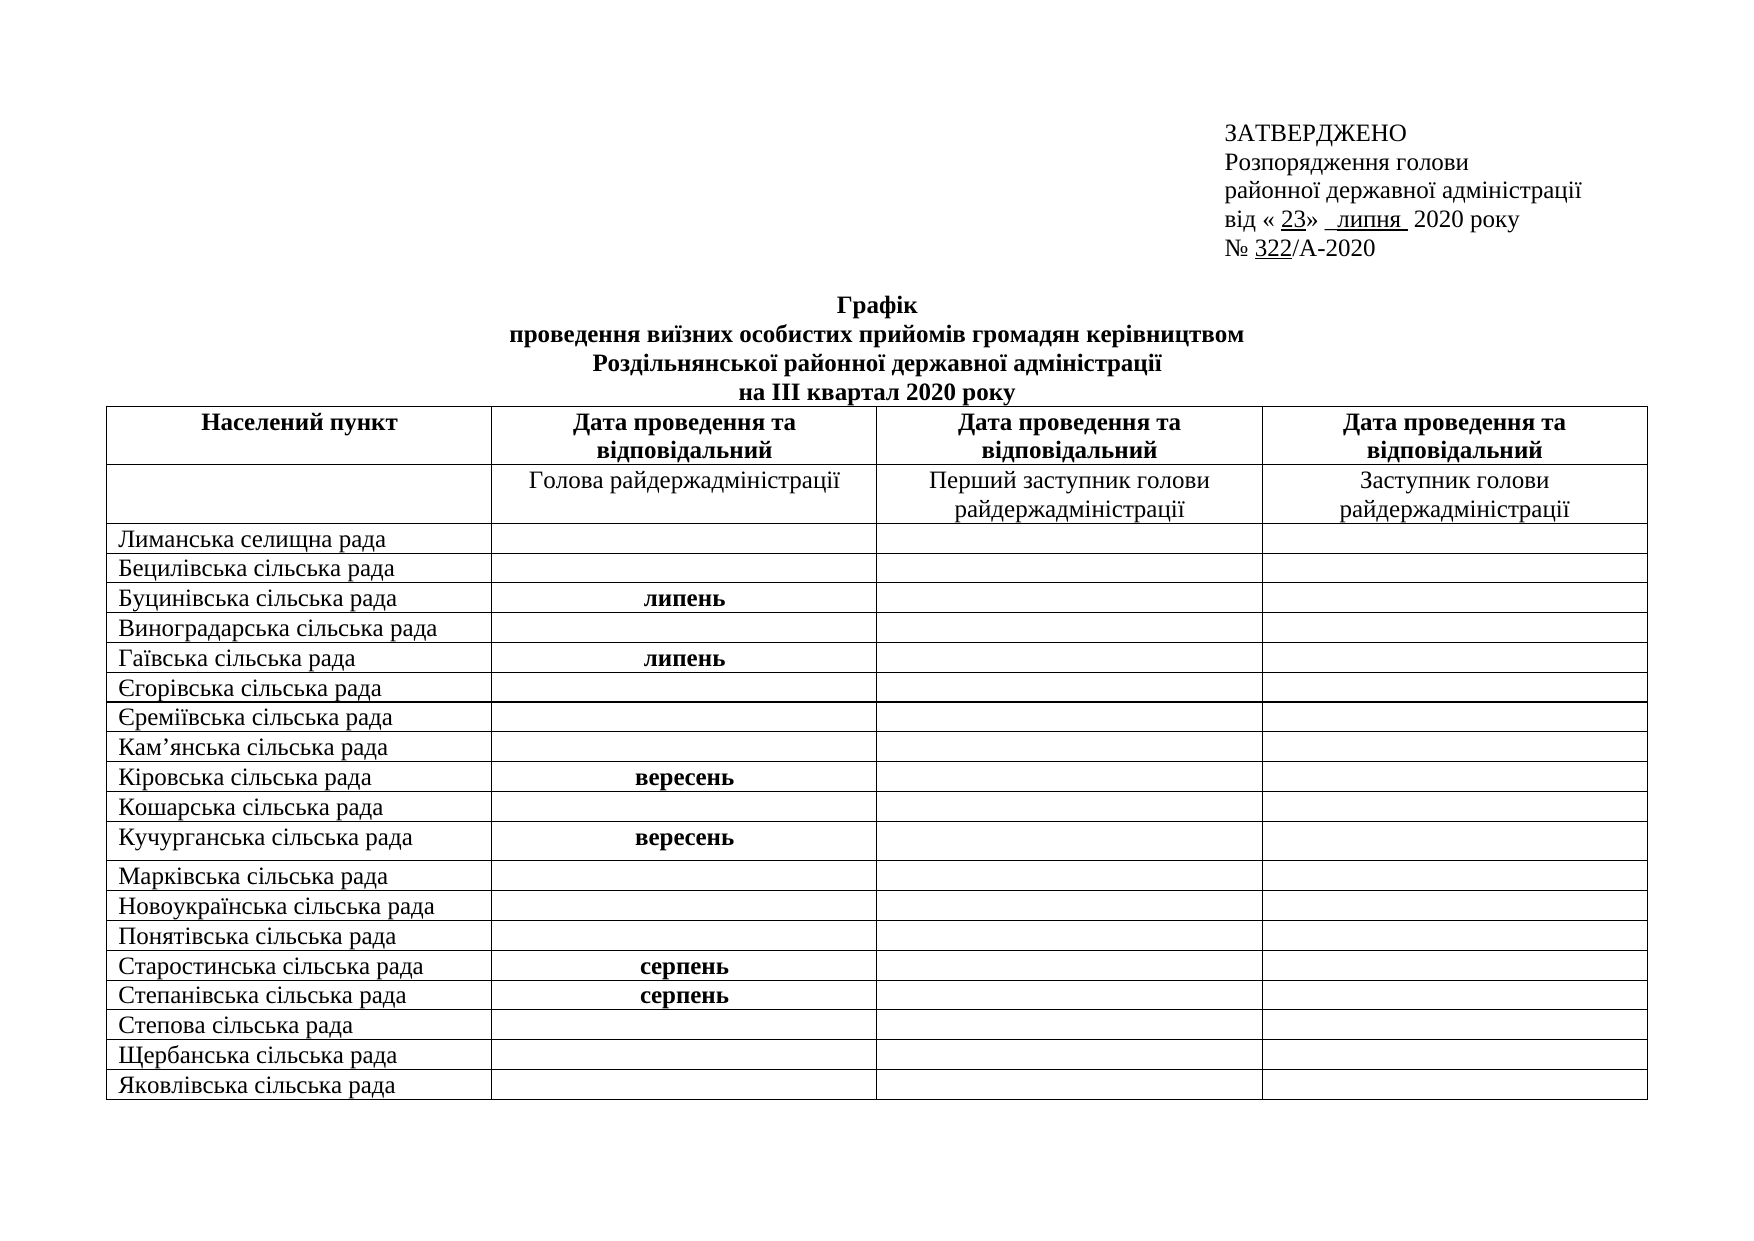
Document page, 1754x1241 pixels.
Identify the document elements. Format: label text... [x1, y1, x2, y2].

table_cell [1263, 732, 1647, 761]
table_cell [877, 951, 1262, 979]
table_cell Яковлівська сільська рада [107, 1070, 491, 1099]
table_cell [877, 891, 1262, 920]
table_cell [492, 732, 876, 761]
table_cell [877, 822, 1262, 860]
table_cell [492, 792, 876, 821]
table_cell [877, 732, 1262, 761]
table_cell [877, 703, 1262, 731]
table_cell [877, 1010, 1262, 1039]
text проведення виїзних особистих прийомів громадян керівництвом [118, 319, 1636, 348]
table_cell [877, 792, 1262, 821]
table_cell [492, 554, 876, 582]
table_cell вересень [492, 762, 876, 791]
table_cell серпень [492, 981, 876, 1009]
table_cell Кам’янська сільська рада [107, 732, 491, 761]
table_cell Старостинська сільська рада [107, 951, 491, 979]
table_cell [492, 524, 876, 552]
table_cell [1263, 524, 1647, 552]
table_cell [1263, 1070, 1647, 1099]
table_cell Степанівська сільська рада [107, 981, 491, 1009]
text Розпорядження голови [1224, 147, 1636, 176]
table_cell [1263, 861, 1647, 890]
table_cell [877, 1040, 1262, 1069]
table_cell [492, 673, 876, 701]
table_cell [492, 703, 876, 731]
table_cell [492, 1070, 876, 1099]
table_cell [877, 861, 1262, 890]
table_header Дата проведення та відповідальний [877, 407, 1262, 464]
table_cell [107, 465, 491, 523]
table_cell [1263, 762, 1647, 791]
table_header Дата проведення та відповідальний [492, 407, 876, 464]
table_cell Заступник голови райдержадміністрації [1263, 465, 1647, 523]
table_cell Гаївська сільська рада [107, 643, 491, 672]
text № 322/А-2020 [118, 233, 1636, 262]
text на IІІ квартал 2020 року [118, 377, 1636, 406]
table_cell [877, 583, 1262, 612]
table_cell [1263, 792, 1647, 821]
table_cell Бецилівська сільська рада [107, 554, 491, 582]
table_cell [492, 1010, 876, 1039]
table_cell [1263, 613, 1647, 642]
table_cell Марківська сільська рада [107, 861, 491, 890]
table_cell серпень [492, 951, 876, 979]
table_cell [1263, 951, 1647, 979]
table_cell [877, 613, 1262, 642]
table_cell Кіровська сільська рада [107, 762, 491, 791]
table_cell [1263, 643, 1647, 672]
table_cell [877, 643, 1262, 672]
table_cell Буцинівська сільська рада [107, 583, 491, 612]
table_cell [1263, 921, 1647, 950]
table_cell Голова райдержадміністрації [492, 465, 876, 523]
text від « 23» _липня 2020 року [118, 204, 1636, 233]
text районної державної адміністрації [681, 176, 1636, 204]
table_cell Єреміївська сільська рада [107, 703, 491, 731]
table_cell [1263, 583, 1647, 612]
table_cell [877, 762, 1262, 791]
table_header Населений пункт [107, 407, 491, 464]
table_cell [877, 554, 1262, 582]
table_cell Виноградарська сільська рада [107, 613, 491, 642]
table_cell Понятівська сільська рада [107, 921, 491, 950]
table_cell [492, 1040, 876, 1069]
table_cell вересень [492, 822, 876, 860]
text Роздільнянської районної державної адміністрації [118, 348, 1636, 377]
table_cell липень [492, 583, 876, 612]
table_cell Кучурганська сільська рада [107, 822, 491, 860]
table_cell [1263, 822, 1647, 860]
text ЗАТВЕРДЖЕНО [1151, 118, 1636, 147]
table_header Дата проведення та відповідальний [1263, 407, 1647, 464]
table_cell [1263, 981, 1647, 1009]
table_cell [877, 981, 1262, 1009]
table_cell Лиманська селищна рада [107, 524, 491, 552]
table_cell Єгорівська сільська рада [107, 673, 491, 701]
table_cell Щербанська сільська рада [107, 1040, 491, 1069]
table_cell Новоукраїнська сільська рада [107, 891, 491, 920]
table_cell [1263, 1040, 1647, 1069]
table_cell [877, 1070, 1262, 1099]
table_cell Степова сільська рада [107, 1010, 491, 1039]
table_cell [1263, 703, 1647, 731]
table_cell [877, 524, 1262, 552]
table_cell [492, 861, 876, 890]
table_cell [492, 613, 876, 642]
table_cell Кошарська сільська рада [107, 792, 491, 821]
table_cell [877, 673, 1262, 701]
table_cell Перший заступник голови райдержадміністрації [877, 465, 1262, 523]
table_cell [1263, 673, 1647, 701]
table_cell [492, 891, 876, 920]
table_cell [492, 921, 876, 950]
table_cell [877, 921, 1262, 950]
table_cell [1263, 554, 1647, 582]
table_cell [1263, 1010, 1647, 1039]
table_cell [1263, 891, 1647, 920]
text Графік [118, 291, 1636, 319]
table_cell липень [492, 643, 876, 672]
